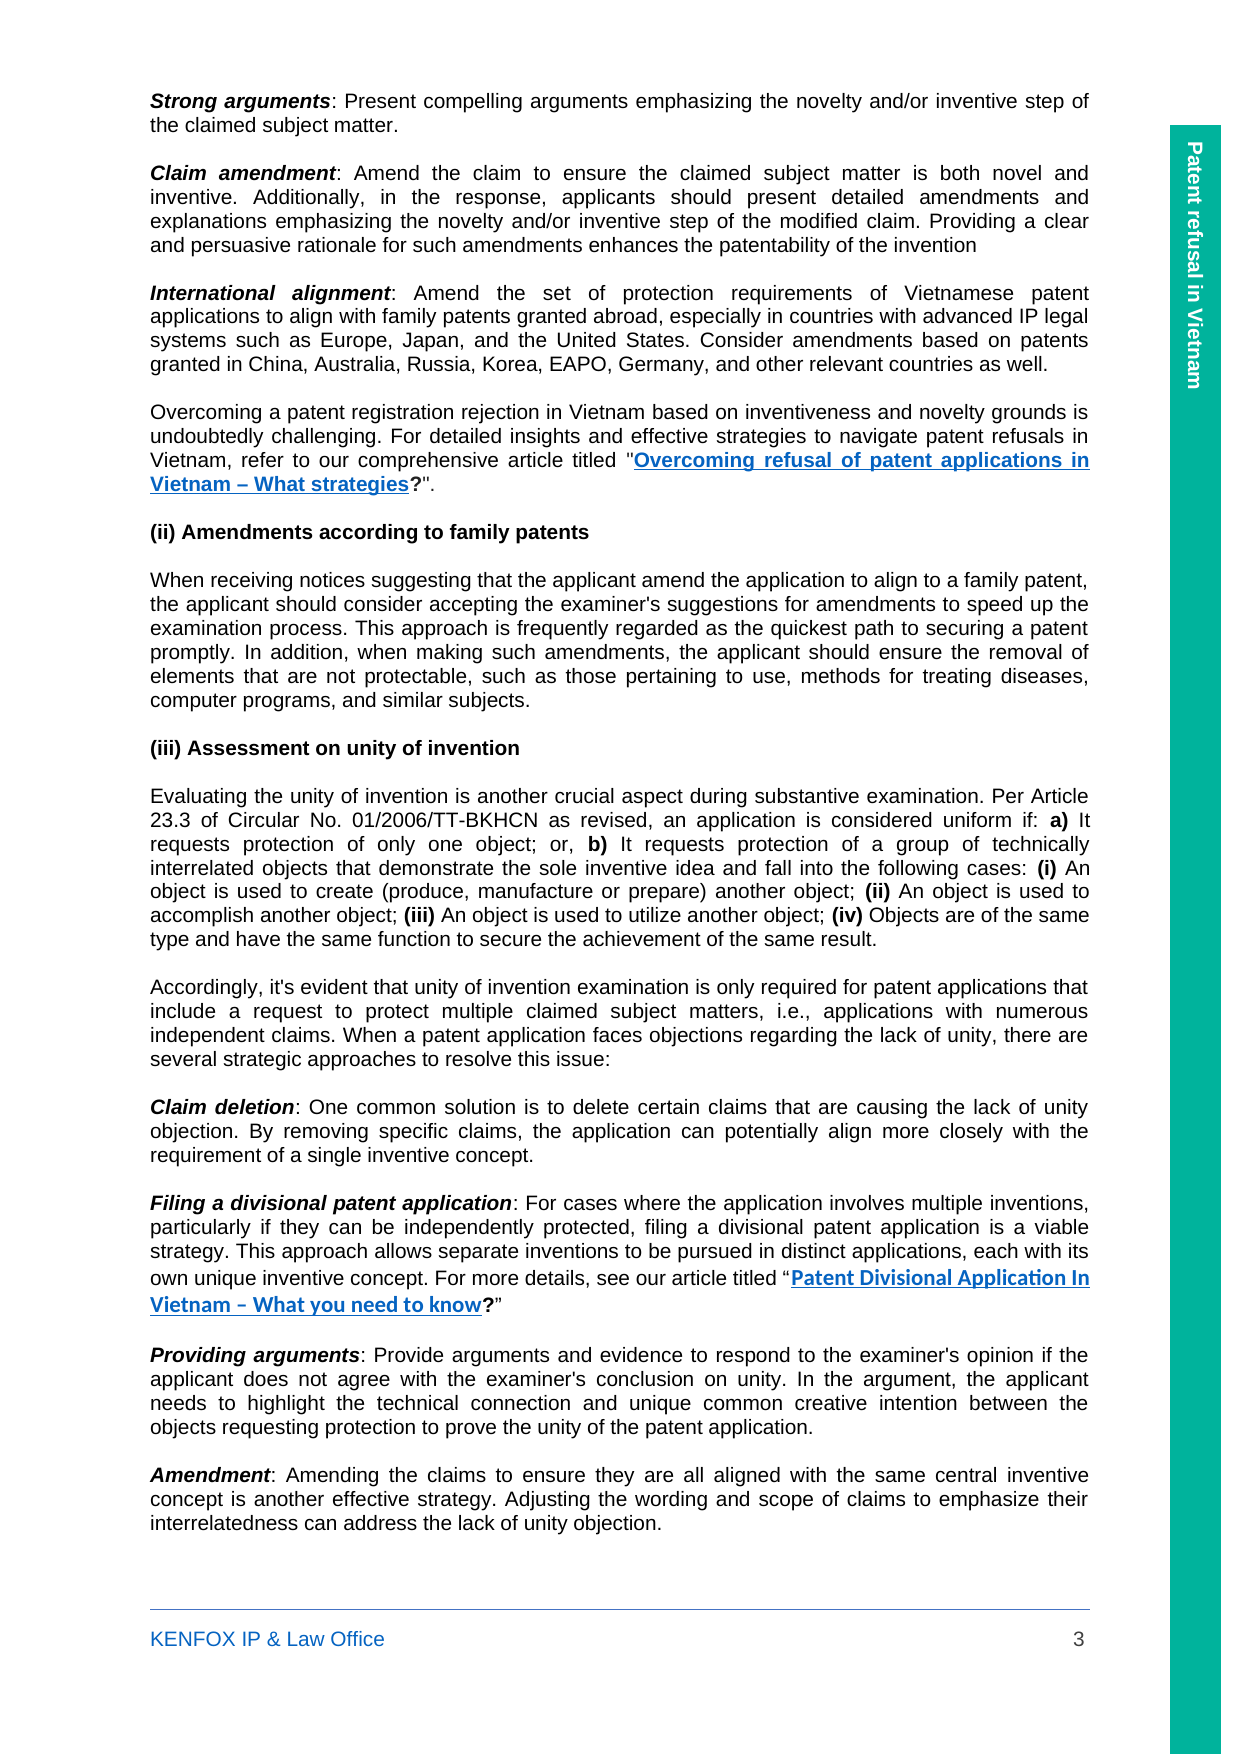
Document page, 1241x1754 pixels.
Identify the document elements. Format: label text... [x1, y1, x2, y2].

text Providing arguments: Provide arguments and evidence to respond to the examiner's opinion if the applicant does not agree with the examiner's conclusion on unity. In the argument, the applicant needs to highlight the technical connection and unique common creative intention between the objects requesting protection to prove the unity of the patent application. [150, 1343, 1090, 1438]
text Claim amendment: Amend the claim to ensure the claimed subject matter is both novel and inventive. Additionally, in the response, applicants should present detailed amendments and explanations emphasizing the novelty and/or inventive step of the modified claim. Providing a clear and persuasive rationale for such amendments enhances the patentability of the invention [150, 161, 1090, 256]
text (iii) Assessment on unity of invention [150, 736, 1090, 759]
text Filing a divisional patent application: For cases where the application involves multiple inventions, particularly if they can be independently protected, filing a divisional patent application is a viable strategy. This approach allows separate inventions to be pursued in distinct applications, each with its own unique inventive concept. For more details, see our article titled “Patent Divisional Application In Vietnam – What you need to know?” [150, 1191, 1090, 1319]
text When receiving notices suggesting that the applicant amend the application to align to a family patent, the applicant should consider accepting the examiner's suggestions for amendments to speed up the examination process. This approach is frequently regarded as the quickest path to securing a patent promptly. In addition, when making such amendments, the applicant should ensure the removal of elements that are not protectable, such as those pertaining to use, methods for treating diseases, computer programs, and similar subjects. [150, 568, 1090, 712]
text International alignment: Amend the set of protection requirements of Vietnamese patent applications to align with family patents granted abroad, especially in countries with advanced IP legal systems such as Europe, Japan, and the United States. Consider amendments based on patents granted in China, Australia, Russia, Korea, EAPO, Germany, and other relevant countries as well. [150, 280, 1090, 376]
text Claim deletion: One common solution is to delete certain claims that are causing the lack of unity objection. By removing specific claims, the application can potentially align more closely with the requirement of a single inventive concept. [150, 1095, 1090, 1167]
text Evaluating the unity of invention is another crucial aspect during substantive examination. Per Article 23.3 of Circular No. 01/2006/TT-BKHCN as revised, an application is considered uniform if: a) It requests protection of only one object; or, b) It requests protection of a group of technically interrelated objects that demonstrate the sole inventive idea and fall into the following cases: (i) An object is used to create (produce, manufacture or prepare) another object; (ii) An object is used to accomplish another object; (iii) An object is used to utilize another object; (iv) Objects are of the same type and have the same function to secure the achievement of the same result. [150, 783, 1090, 951]
text Amendment: Amending the claims to ensure they are all aligned with the same central inventive concept is another effective strategy. Adjusting the wording and scope of claims to emphasize their interrelatedness can address the lack of unity objection. [150, 1462, 1090, 1534]
text Accordingly, it's evident that unity of invention examination is only required for patent applications that include a request to protect multiple claimed subject matters, i.e., applications with numerous independent claims. When a patent application faces objections regarding the lack of unity, there are several strategic approaches to resolve this issue: [150, 975, 1090, 1071]
text (ii) Amendments according to family patents [150, 520, 1090, 544]
text Strong arguments: Present compelling arguments emphasizing the novelty and/or inventive step of the claimed subject matter. [150, 89, 1090, 137]
text Overcoming a patent registration rejection in Vietnam based on inventiveness and novelty grounds is undoubtedly challenging. For detailed insights and effective strategies to navigate patent refusals in Vietnam, refer to our comprehensive article titled "Overcoming refusal of patent applications in Vietnam – What strategies?". [150, 400, 1090, 496]
